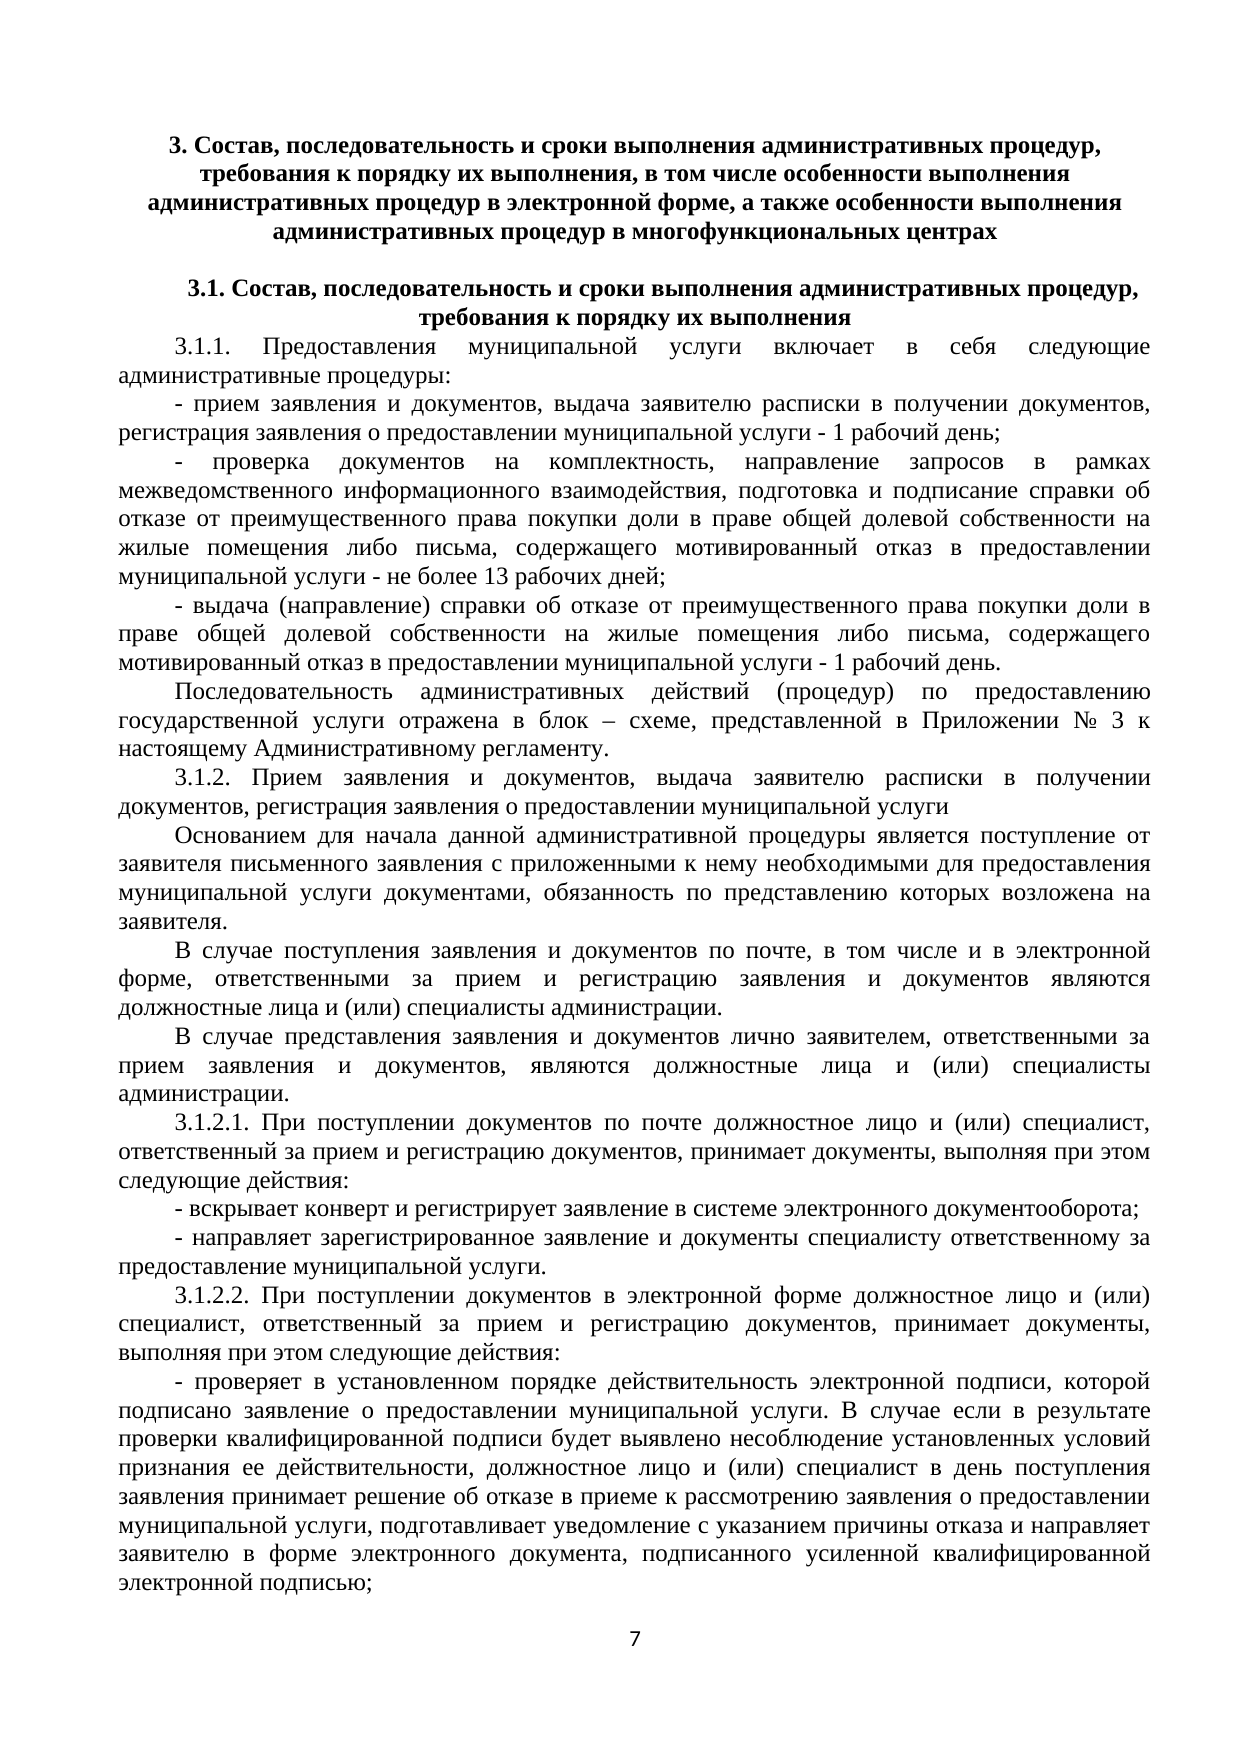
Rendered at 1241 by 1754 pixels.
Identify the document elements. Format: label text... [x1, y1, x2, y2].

text 3.1.2. Прием заявления и документов, выдача заявителю расписки в получении документов, регистрация заявления о предоставлении муниципальной услуги [118, 762, 1152, 820]
text - прием заявления и документов, выдача заявителю расписки в получении документов, регистрация заявления о предоставлении муниципальной услуги - 1 рабочий день; [118, 388, 1152, 446]
text Последовательность административных действий (процедур) по предоставлению государственной услуги отражена в блок – схеме, представленной в Приложении № 3 к настоящему Административному регламенту. [118, 676, 1152, 762]
text 3.1.2.2. При поступлении документов в электронной форме должностное лицо и (или) специалист, ответственный за прием и регистрацию документов, принимает документы, выполняя при этом следующие действия: [118, 1280, 1152, 1366]
text 3. Состав, последовательность и сроки выполнения административных процедур, требования к порядку их выполнения, в том числе особенности выполнения административных процедур в электронной форме, а также особенности выполнения административных процедур в многофункциональных центрах [118, 130, 1152, 245]
text 3.1. Состав, последовательность и сроки выполнения административных процедур, требования к порядку их выполнения [118, 273, 1152, 331]
text - проверяет в установленном порядке действительность электронной подписи, которой подписано заявление о предоставлении муниципальной услуги. В случае если в результате проверки квалифицированной подписи будет выявлено несоблюдение установленных условий признания ее действительности, должностное лицо и (или) специалист в день поступления заявления принимает решение об отказе в приеме к рассмотрению заявления о предоставлении муниципальной услуги, подготавливает уведомление с указанием причины отказа и направляет заявителю в форме электронного документа, подписанного усиленной квалифицированной электронной подписью; [118, 1366, 1152, 1596]
text 3.1.1. Предоставления муниципальной услуги включает в себя следующие административные процедуры: [118, 331, 1152, 388]
text 3.1.2.1. При поступлении документов по почте должностное лицо и (или) специалист, ответственный за прием и регистрацию документов, принимает документы, выполняя при этом следующие действия: [118, 1107, 1152, 1193]
text - выдача (направление) справки об отказе от преимущественного права покупки доли в праве общей долевой собственности на жилые помещения либо письма, содержащего мотивированный отказ в предоставлении муниципальной услуги - 1 рабочий день. [118, 590, 1152, 676]
text - проверка документов на комплектность, направление запросов в рамках межведомственного информационного взаимодействия, подготовка и подписание справки об отказе от преимущественного права покупки доли в праве общей долевой собственности на жилые помещения либо письма, содержащего мотивированный отказ в предоставлении муниципальной услуги - не более 13 рабочих дней; [118, 446, 1152, 590]
text Основанием для начала данной административной процедуры является поступление от заявителя письменного заявления с приложенными к нему необходимыми для предоставления муниципальной услуги документами, обязанность по представлению которых возложена на заявителя. [118, 820, 1152, 935]
text В случае представления заявления и документов лично заявителем, ответственными за прием заявления и документов, являются должностные лица и (или) специалисты администрации. [118, 1021, 1152, 1107]
text В случае поступления заявления и документов по почте, в том числе и в электронной форме, ответственными за прием и регистрацию заявления и документов являются должностные лица и (или) специалисты администрации. [118, 935, 1152, 1021]
text - вскрывает конверт и регистрирует заявление в системе электронного документооборота; [118, 1193, 1152, 1222]
text - направляет зарегистрированное заявление и документы специалисту ответственному за предоставление муниципальной услуги. [118, 1222, 1152, 1280]
